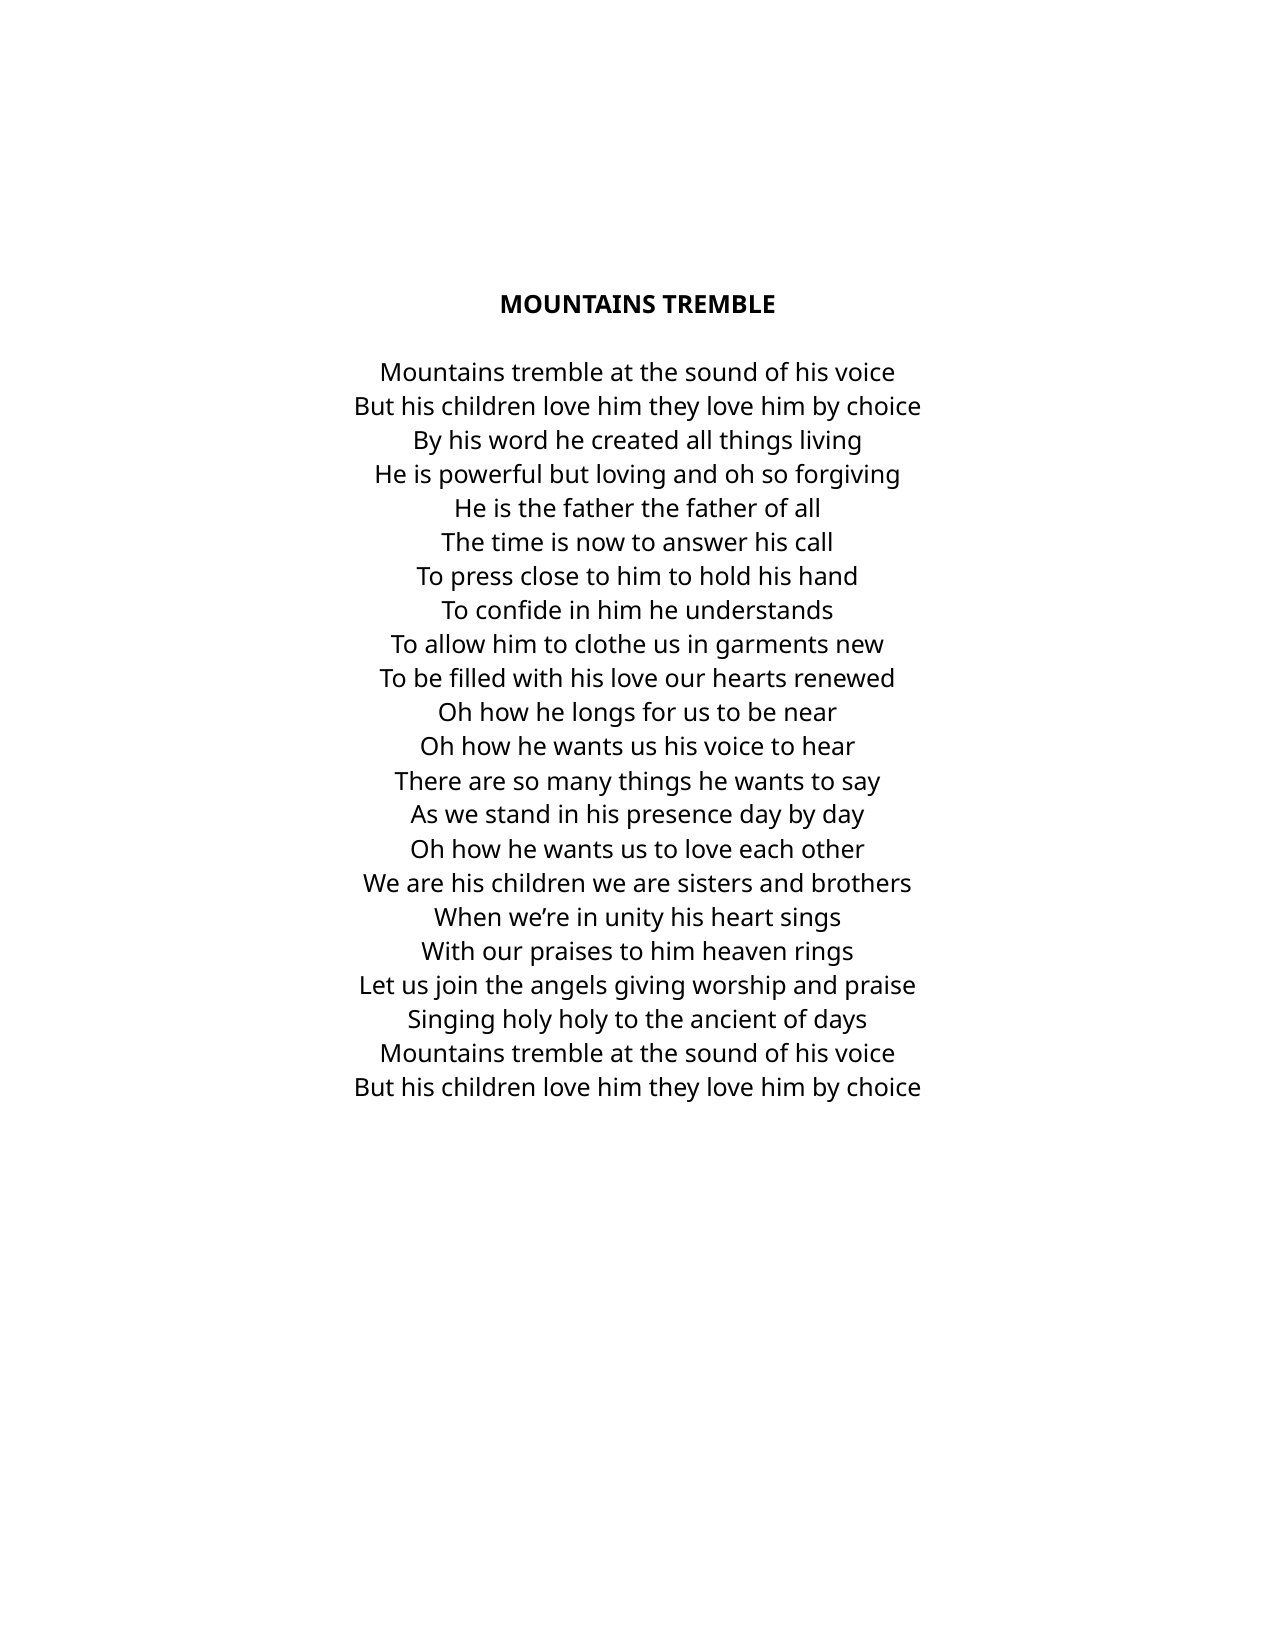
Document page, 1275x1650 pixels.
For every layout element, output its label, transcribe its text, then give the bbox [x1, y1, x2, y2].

text To allow him to clothe us in garments new [150, 627, 1125, 661]
text When we’re in unity his heart sings [150, 899, 1125, 933]
text To confide in him he understands [150, 593, 1125, 627]
text Oh how he longs for us to be near [150, 695, 1125, 729]
text But his children love him they love him by choice [150, 1070, 1125, 1104]
text Let us join the angels giving worship and praise [150, 967, 1125, 1002]
text He is the father the father of all [150, 491, 1125, 525]
text With our praises to him heaven rings [150, 933, 1125, 967]
text To press close to him to hold his hand [150, 559, 1125, 593]
text He is powerful but loving and oh so forgiving [150, 457, 1125, 491]
text Mountains tremble at the sound of his voice [150, 354, 1125, 388]
text There are so many things he wants to say [150, 763, 1125, 797]
text To be filled with his love our hearts renewed [150, 661, 1125, 695]
text Oh how he wants us to love each other [150, 831, 1125, 865]
text As we stand in his presence day by day [150, 797, 1125, 831]
text Mountains tremble at the sound of his voice [150, 1036, 1125, 1070]
text The time is now to answer his call [150, 525, 1125, 559]
text But his children love him they love him by choice [150, 388, 1125, 422]
text MOUNTAINS TREMBLE [150, 286, 1125, 320]
text Oh how he wants us his voice to hear [150, 729, 1125, 763]
text Singing holy holy to the ancient of days [150, 1002, 1125, 1036]
text We are his children we are sisters and brothers [150, 865, 1125, 899]
text By his word he created all things living [150, 422, 1125, 457]
